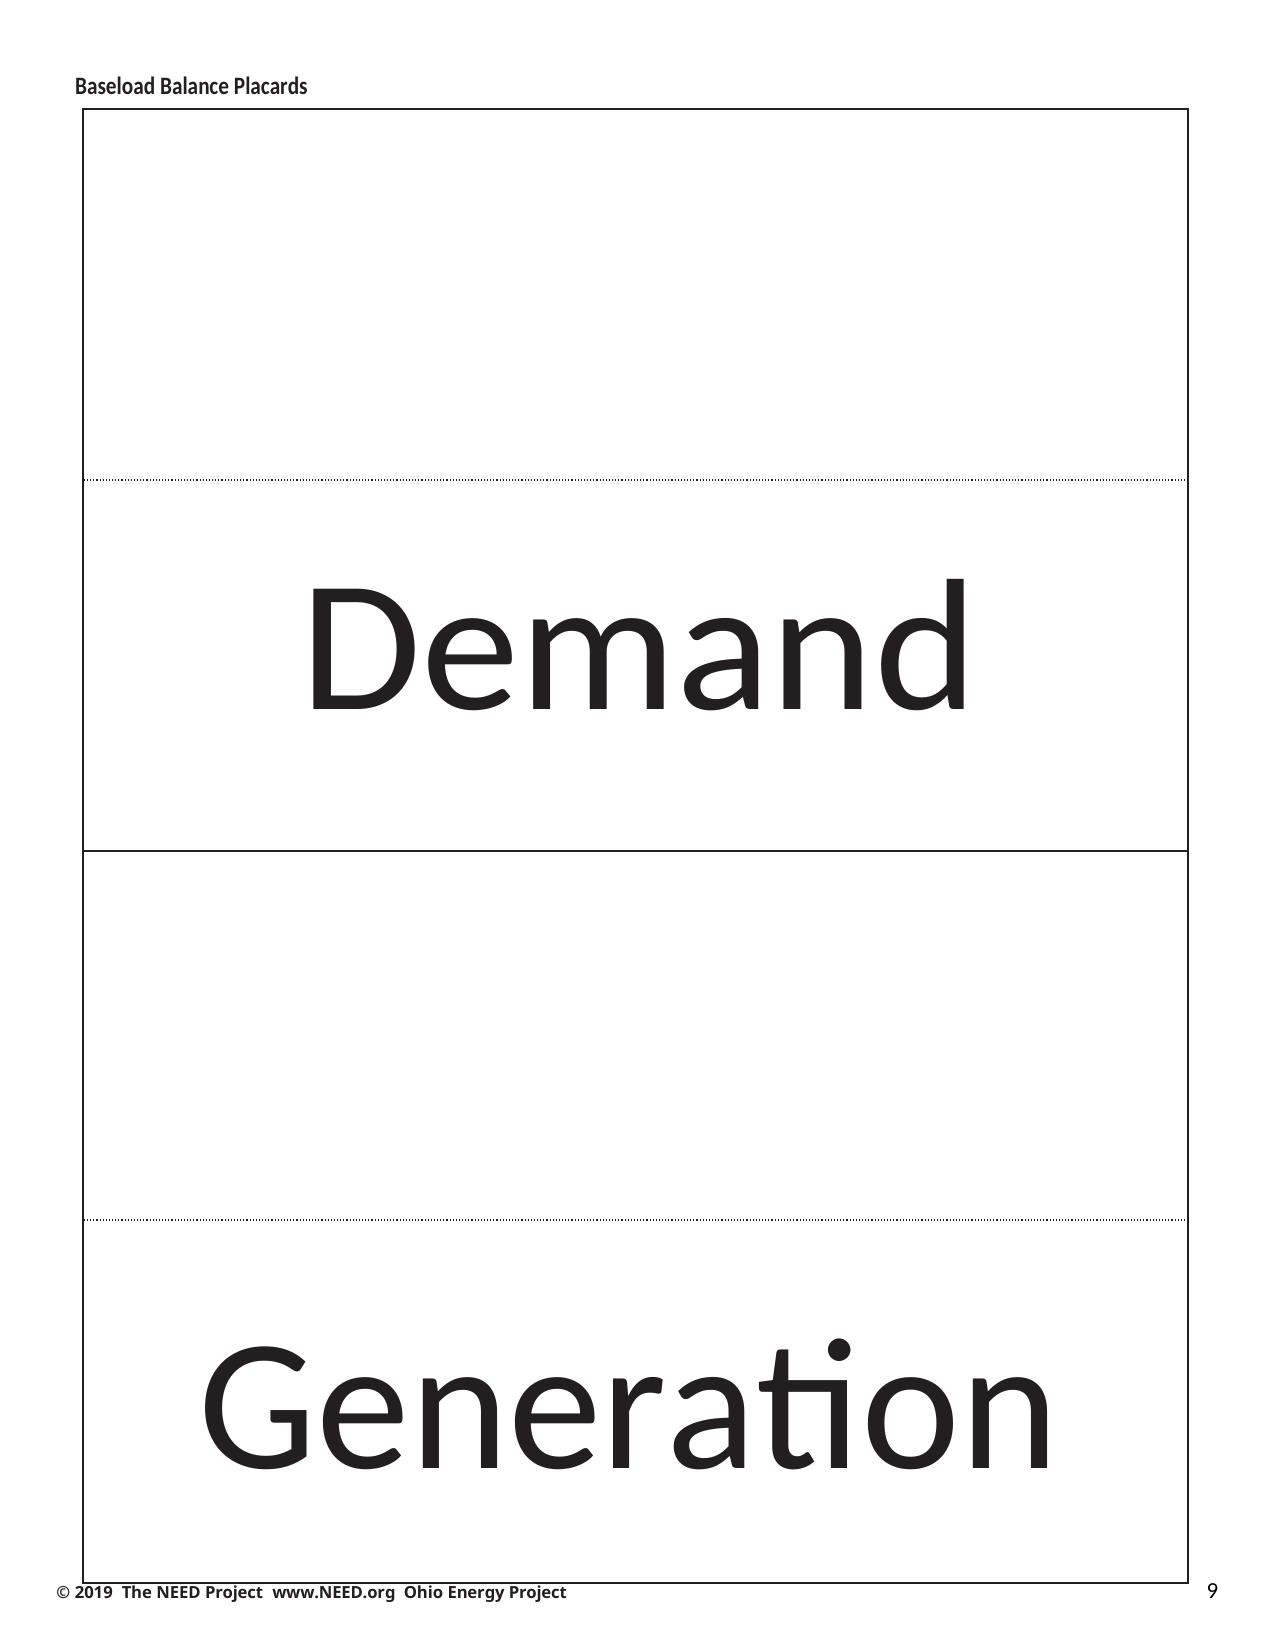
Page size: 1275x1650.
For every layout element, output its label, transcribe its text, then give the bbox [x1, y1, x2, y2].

text Baseload Balance Placards [75, 70, 1233, 100]
